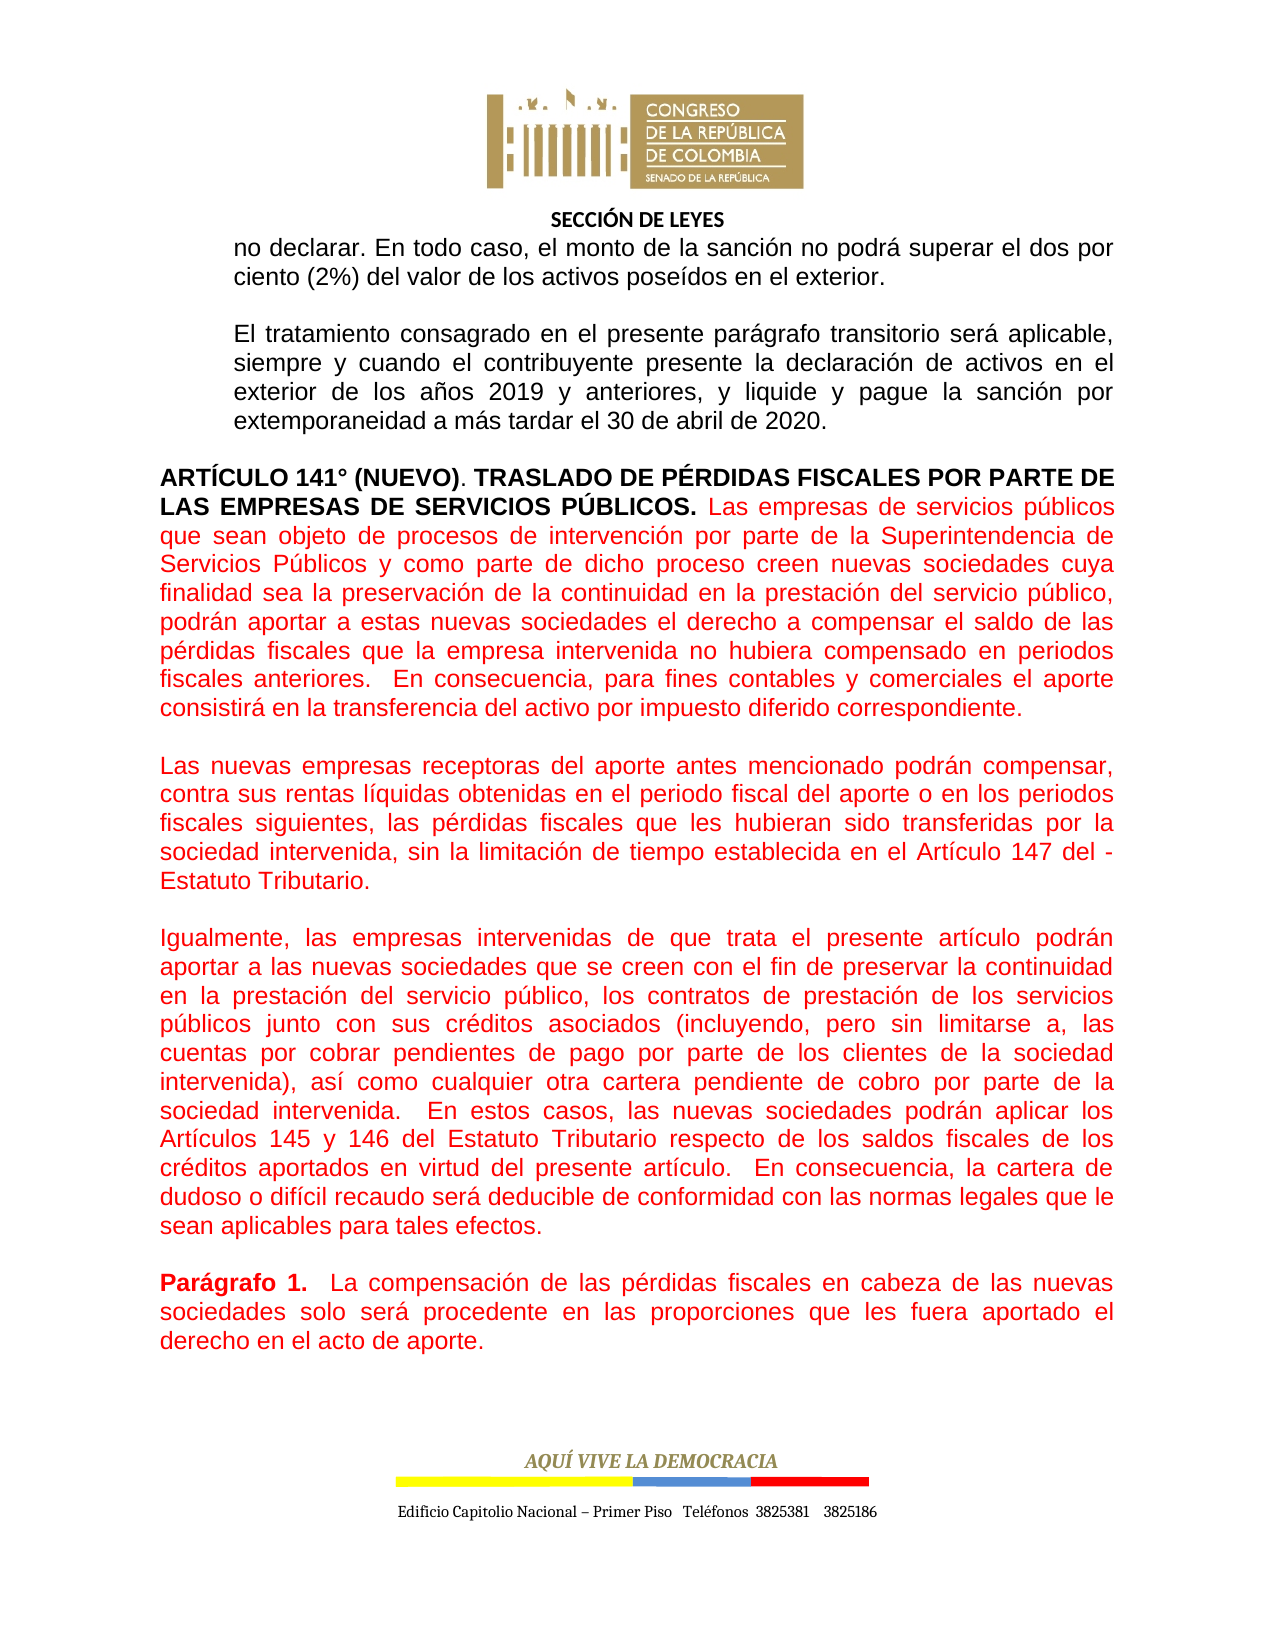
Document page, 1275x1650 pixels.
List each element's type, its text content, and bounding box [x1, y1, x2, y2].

picture [479, 83, 810, 200]
text Igualmente, las empresas intervenidas de que trata el presente artículo podrán aportar a las nuevas sociedades que se creen con el fin de preservar la continuidad en la prestación del servicio público, los contratos de prestación de los servicios públicos junto con sus créditos asociados (incluyendo, pero sin limitarse a, las cuentas por cobrar pendientes de pago por parte de los clientes de la sociedad intervenida), así como cualquier otra cartera pendiente de cobro por parte de la sociedad intervenida. En estos casos, las nuevas sociedades podrán aplicar los Artículos 145 y 146 del Estatuto Tributario respecto de los saldos fiscales de los créditos aportados en virtud del presente artículo. En consecuencia, la cartera de dudoso o difícil recaudo será deducible de conformidad con las normas legales que le sean aplicables para tales efectos. [159, 923, 1116, 1239]
text ARTÍCULO 141° (NUEVO). TRASLADO DE PÉRDIDAS FISCALES POR PARTE DE LAS EMPRESAS DE SERVICIOS PÚBLICOS. Las empresas de servicios públicos que sean objeto de procesos de intervención por parte de la Superintendencia de Servicios Públicos y como parte de dicho proceso creen nuevas sociedades cuya finalidad sea la preservación de la continuidad en la prestación del servicio público, podrán aportar a estas nuevas sociedades el derecho a compensar el saldo de las pérdidas fiscales que la empresa intervenida no hubiera compensado en periodos fiscales anteriores. En consecuencia, para fines contables y comerciales el aporte consistirá en la transferencia del activo por impuesto diferido correspondiente. [159, 463, 1116, 722]
text Parágrafo 1. La compensación de las pérdidas fiscales en cabeza de las nuevas sociedades solo será procedente en las proporciones que les fuera aportado el derecho en el acto de aporte. [159, 1268, 1116, 1354]
text Las nuevas empresas receptoras del aporte antes mencionado podrán compensar, contra sus rentas líquidas obtenidas en el periodo fiscal del aporte o en los periodos fiscales siguientes, las pérdidas fiscales que les hubieran sido transferidas por la sociedad intervenida, sin la limitación de tiempo establecida en el Artículo 147 del -Estatuto Tributario. [159, 751, 1116, 894]
text El tratamiento consagrado en el presente parágrafo transitorio será aplicable, siempre y cuando el contribuyente presente la declaración de activos en el exterior de los años 2019 y anteriores, y liquide y pague la sanción por extemporaneidad a más tardar el 30 de abril de 2020. [233, 319, 1116, 434]
